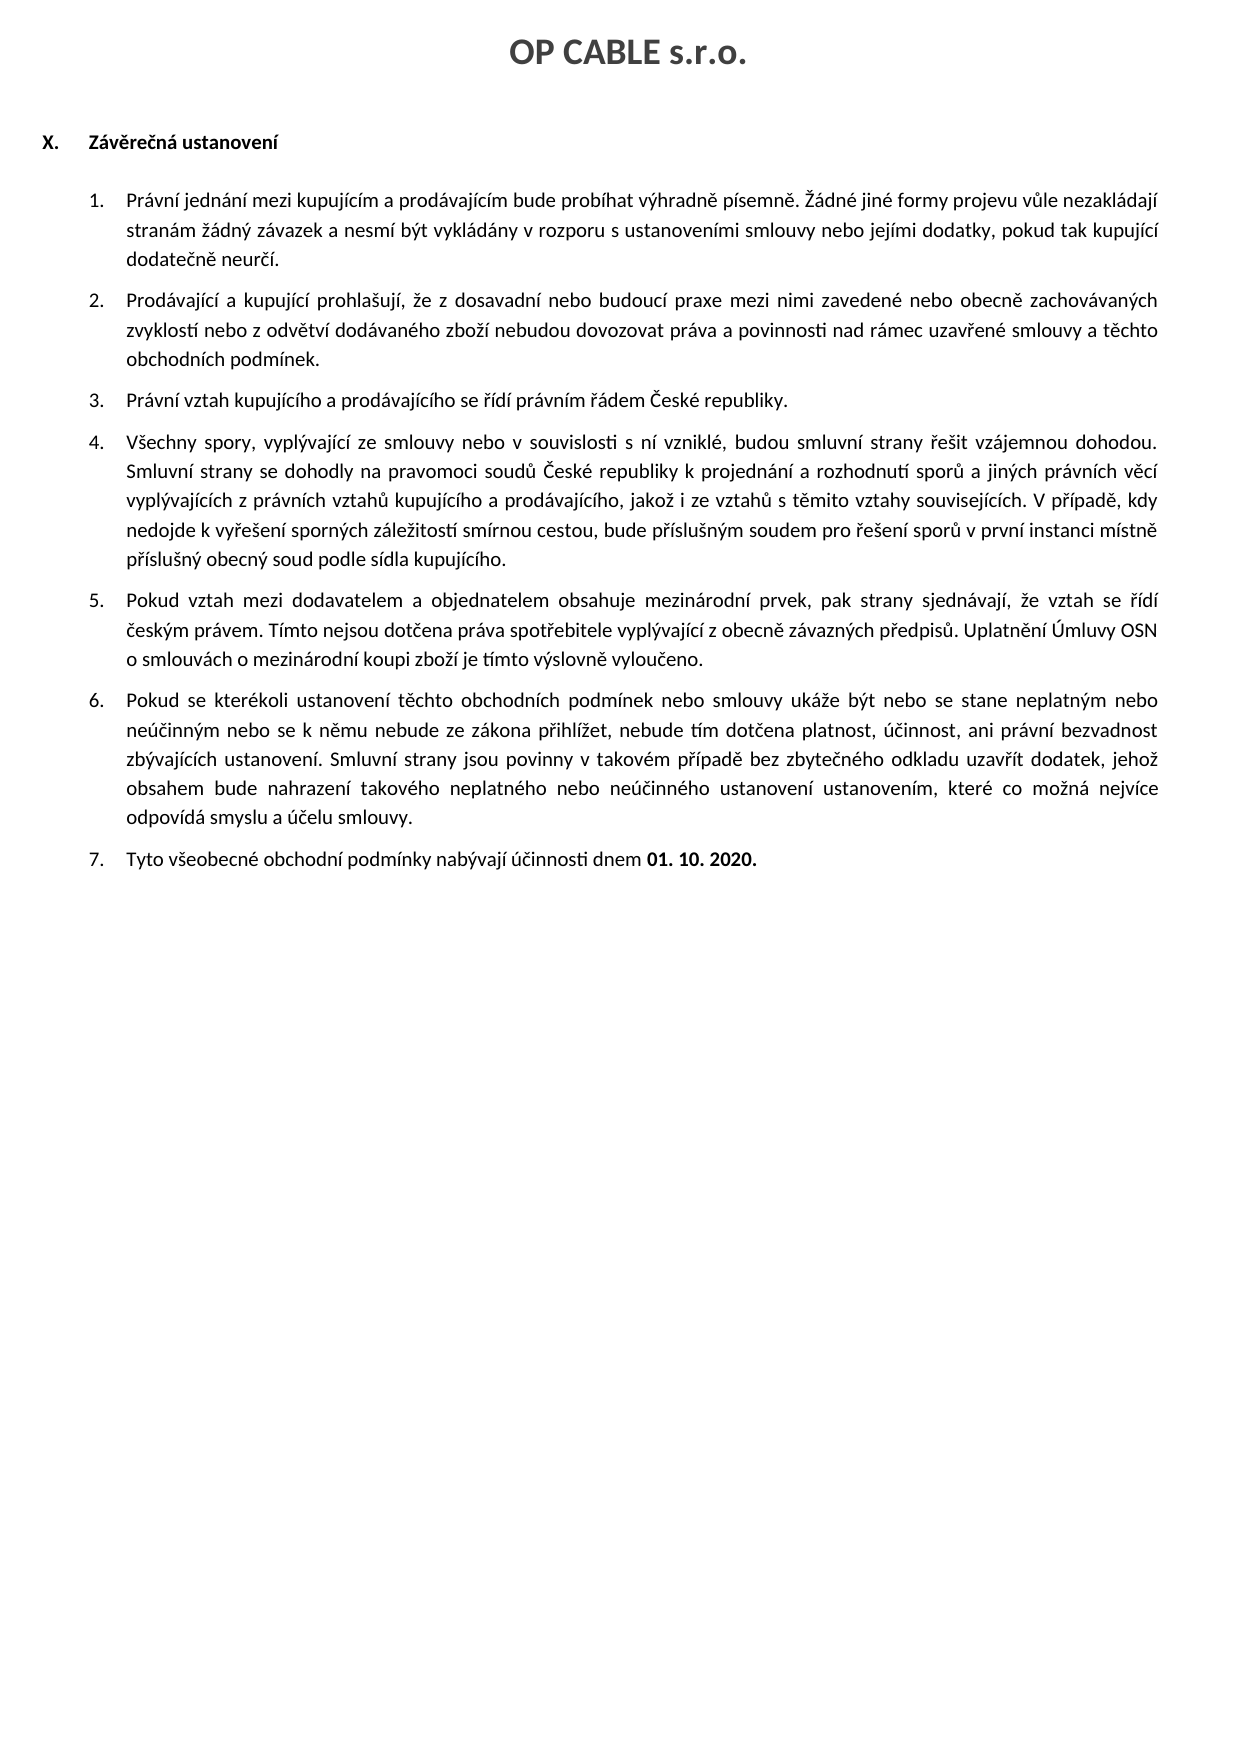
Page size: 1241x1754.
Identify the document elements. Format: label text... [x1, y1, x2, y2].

list Prodávající a kupující prohlašují, že z dosavadní nebo budoucí praxe mezi nimi zavedené nebo obecně zachovávaných zvyklostí nebo z odvětví dodávaného zboží nebudou dovozovat práva a povinnosti nad rámec uzavřené smlouvy a těchto obchodních podmínek. [89, 288, 1160, 371]
list Právní jednání mezi kupujícím a prodávajícím bude probíhat výhradně písemně. Žádné jiné formy projevu vůle nezakládají stranám žádný závazek a nesmí být vykládány v rozporu s ustanoveními smlouvy nebo jejími dodatky, pokud tak kupující dodatečně neurčí. [89, 188, 1160, 271]
list Tyto všeobecné obchodní podmínky nabývají účinnosti dnem 01. 10. 2020. [89, 846, 1160, 871]
list Pokud vztah mezi dodavatelem a objednatelem obsahuje mezinárodní prvek, pak strany sjednávají, že vztah se řídí českým právem. Tímto nejsou dotčena práva spotřebitele vyplývající z obecně závazných předpisů. Uplatnění Úmluvy OSN o smlouvách o mezinárodní koupi zboží je tímto výslovně vyloučeno. [89, 588, 1160, 671]
list Právní vztah kupujícího a prodávajícího se řídí právním řádem České republiky. [89, 388, 1160, 413]
list Všechny spory, vyplývající ze smlouvy nebo v souvislosti s ní vzniklé, budou smluvní strany řešit vzájemnou dohodou. Smluvní strany se dohodly na pravomoci soudů České republiky k projednání a rozhodnutí sporů a jiných právních věcí vyplývajících z právních vztahů kupujícího a prodávajícího, jakož i ze vztahů s těmito vztahy souvisejících. V případě, kdy nedojde k vyřešení sporných záležitostí smírnou cestou, bude příslušným soudem pro řešení sporů v první instanci místně příslušný obecný soud podle sídla kupujícího. [89, 429, 1160, 571]
list Závěrečná ustanovení [59, 129, 1160, 155]
list Pokud se kterékoli ustanovení těchto obchodních podmínek nebo smlouvy ukáže být nebo se stane neplatným nebo neúčinným nebo se k němu nebude ze zákona přihlížet, nebude tím dotčena platnost, účinnost, ani právní bezvadnost zbývajících ustanovení. Smluvní strany jsou povinny v takovém případě bez zbytečného odkladu uzavřít dodatek, jehož obsahem bude nahrazení takového neplatného nebo neúčinného ustanovení ustanovením, které co možná nejvíce odpovídá smyslu a účelu smlouvy. [89, 688, 1160, 830]
